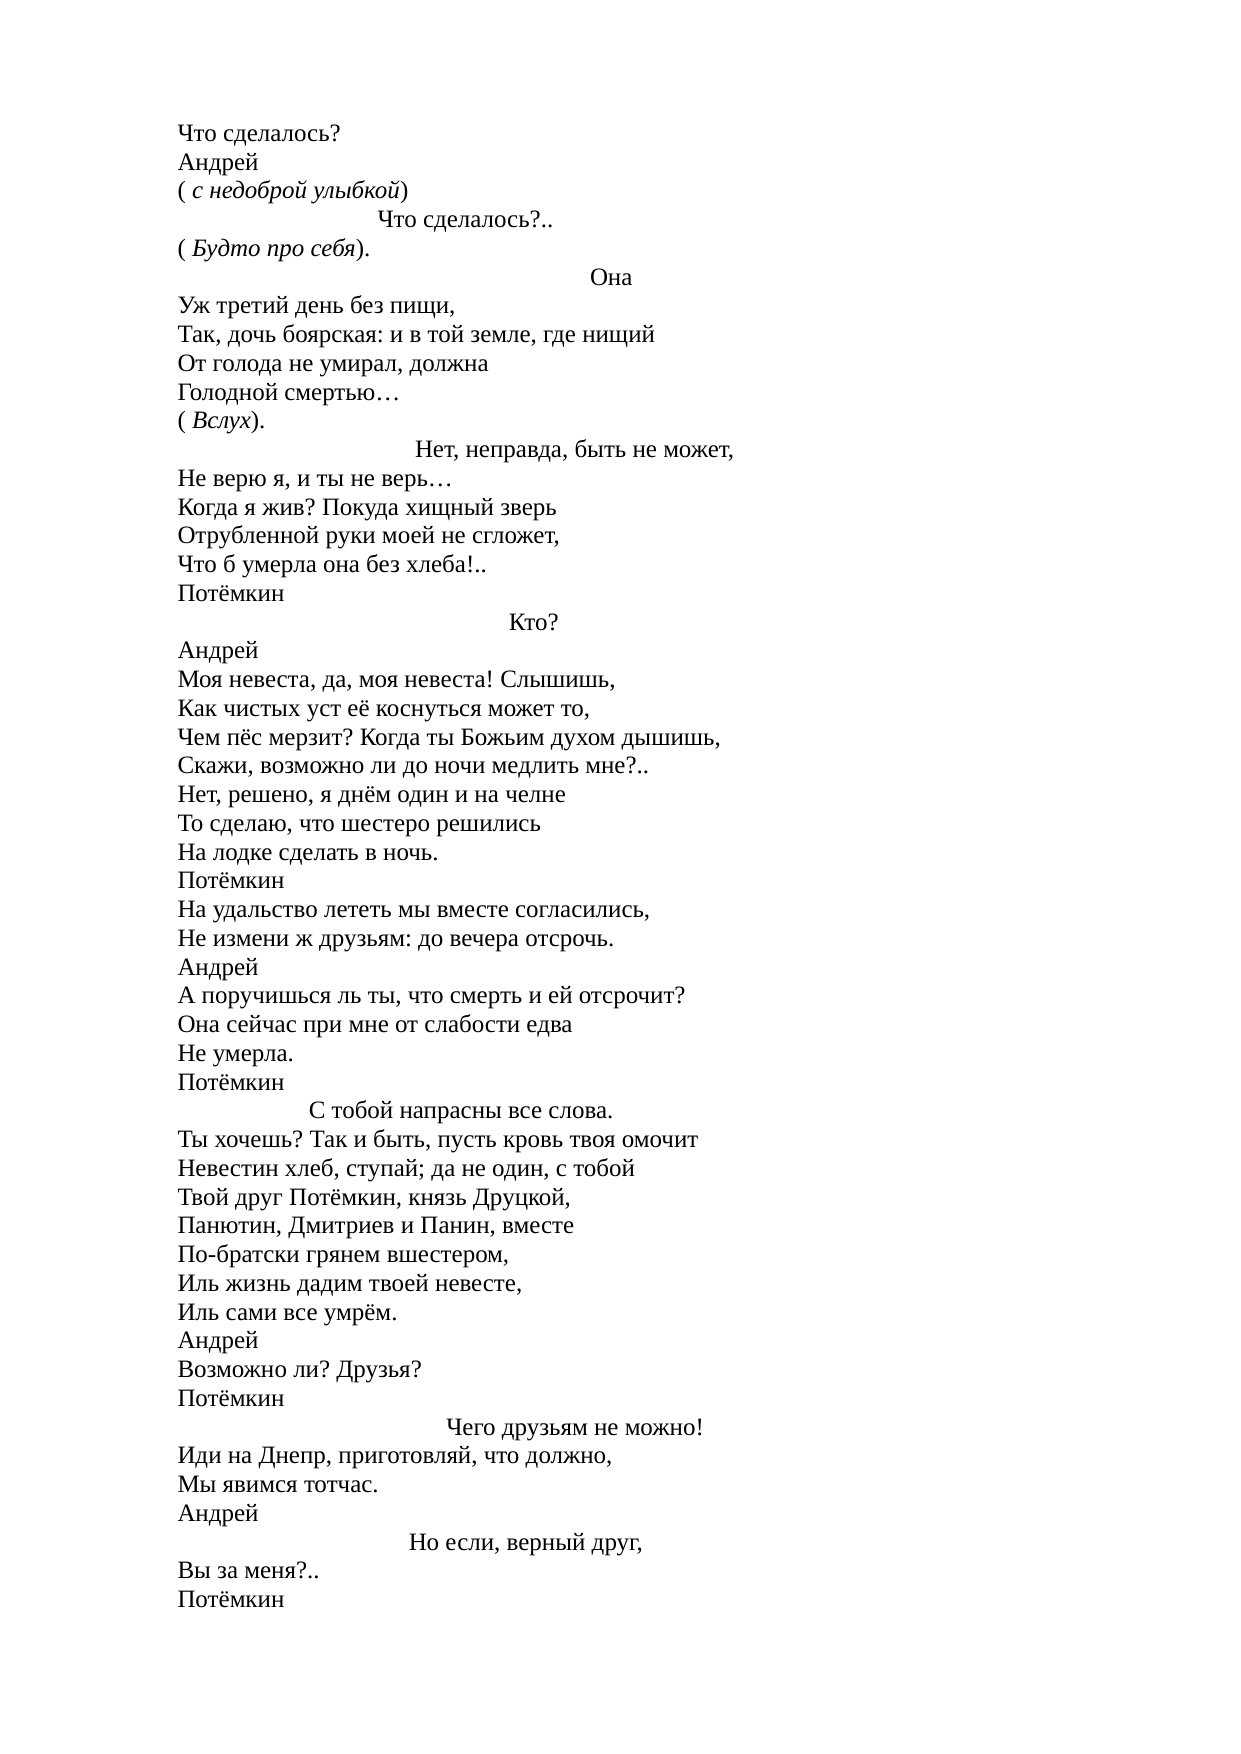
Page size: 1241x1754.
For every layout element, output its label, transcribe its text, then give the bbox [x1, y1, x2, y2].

text Она сейчас при мне от слабости едва [177, 1009, 1152, 1038]
text Не верю я, и ты не верь… [177, 463, 1152, 492]
text Отрубленной руки моей не сгложет, [177, 521, 1152, 549]
text Голодной смертью… [177, 377, 1152, 406]
text Иль сами все умрём. [177, 1297, 1152, 1326]
text Что сделалось?.. [177, 204, 1152, 233]
text Андрей [177, 636, 1152, 664]
text Иди на Днепр, приготовляй, что должно, [177, 1441, 1152, 1469]
text Как чистых уст её коснуться может то, [177, 693, 1152, 722]
text Потёмкин [177, 1584, 1152, 1613]
text По-братски грянем вшестером, [177, 1239, 1152, 1268]
text Невестин хлеб, ступай; да не один, с тобой [177, 1153, 1152, 1182]
text Потёмкин [177, 578, 1152, 607]
text Но если, верный друг, [177, 1527, 1152, 1556]
text Потёмкин [177, 1383, 1152, 1412]
text То сделаю, что шестеро решились [177, 808, 1152, 837]
text А поручишься ль ты, что смерть и ей отсрочит? [177, 981, 1152, 1009]
text Иль жизнь дадим твоей невесте, [177, 1268, 1152, 1297]
text Возможно ли? Друзья? [177, 1354, 1152, 1383]
text Андрей [177, 1326, 1152, 1354]
text Чего друзьям не можно! [177, 1412, 1152, 1441]
text Когда я жив? Покуда хищный зверь [177, 492, 1152, 521]
text ( с недоброй улыбкой) [177, 176, 1152, 204]
text Ты хочешь? Так и быть, пусть кровь твоя омочит [177, 1124, 1152, 1153]
text Что б умерла она без хлеба!.. [177, 549, 1152, 578]
text ( Вслух). [177, 406, 1152, 434]
text Нет, неправда, быть не может, [177, 434, 1152, 463]
text Мы явимся тотчас. [177, 1469, 1152, 1498]
text Не измени ж друзьям: до вечера отсрочь. [177, 923, 1152, 952]
text ( Будто про себя). [177, 233, 1152, 262]
text Скажи, возможно ли до ночи медлить мне?.. [177, 751, 1152, 779]
text На удальство лететь мы вместе согласились, [177, 894, 1152, 923]
text Потёмкин [177, 1067, 1152, 1096]
text Так, дочь боярская: и в той земле, где нищий [177, 319, 1152, 348]
text От голода не умирал, должна [177, 348, 1152, 377]
text Вы за меня?.. [177, 1556, 1152, 1584]
text Андрей [177, 147, 1152, 176]
text Нет, решено, я днём один и на челне [177, 779, 1152, 808]
text Не умерла. [177, 1038, 1152, 1067]
text Андрей [177, 1498, 1152, 1527]
text Моя невеста, да, моя невеста! Слышишь, [177, 664, 1152, 693]
text Твой друг Потёмкин, князь Друцкой, [177, 1182, 1152, 1211]
text Что сделалось? [177, 118, 1152, 147]
text Андрей [177, 952, 1152, 981]
text Уж третий день без пищи, [177, 291, 1152, 319]
text Панютин, Дмитриев и Панин, вместе [177, 1211, 1152, 1239]
text На лодке сделать в ночь. [177, 837, 1152, 866]
text С тобой напрасны все слова. [177, 1096, 1152, 1124]
text Кто? [177, 607, 1152, 636]
text Она [177, 262, 1152, 291]
text Чем пёс мерзит? Когда ты Божьим духом дышишь, [177, 722, 1152, 751]
text Потёмкин [177, 866, 1152, 894]
